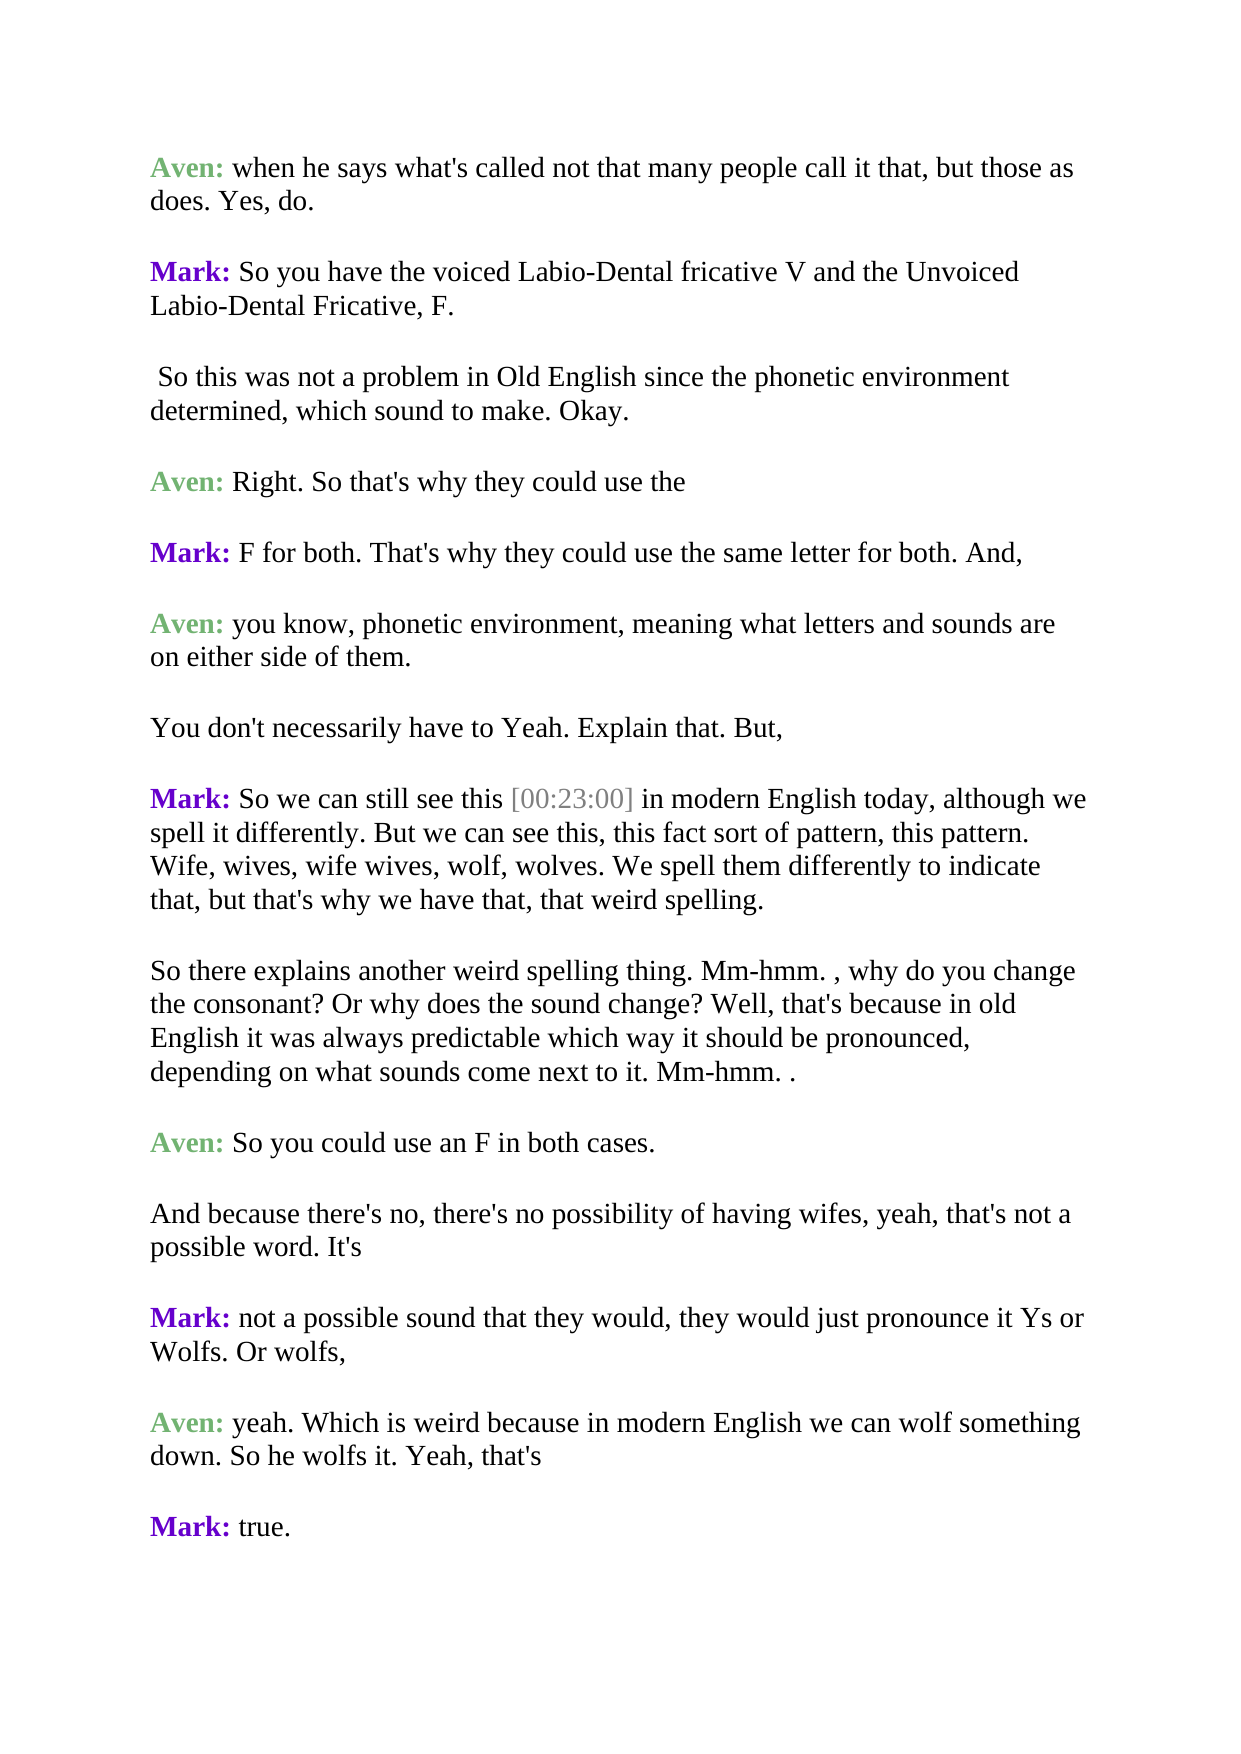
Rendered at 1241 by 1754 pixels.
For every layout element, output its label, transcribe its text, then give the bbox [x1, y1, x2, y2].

text Mark: F for both. That's why they could use the same letter for both. And, [150, 535, 1090, 568]
text Mark: not a possible sound that they would, they would just pronounce it Ys or Wolfs. Or wolfs, [150, 1300, 1090, 1367]
text You don't necessarily have to Yeah. Explain that. But, [150, 710, 1090, 744]
text Mark: So you have the voiced Labio-Dental fricative V and the Unvoiced Labio-Dental Fricative, F. [150, 254, 1090, 322]
text Aven: yeah. Which is weird because in modern English we can wolf something down. So he wolfs it. Yeah, that's [150, 1405, 1090, 1472]
text Aven: So you could use an F in both cases. [150, 1125, 1090, 1158]
text And because there's no, there's no possibility of having wifes, yeah, that's not a possible word. It's [150, 1196, 1090, 1263]
text Aven: when he says what's called not that many people call it that, but those as does. Yes, do. [150, 150, 1090, 217]
text Aven: you know, phonetic environment, meaning what letters and sounds are on either side of them. [150, 606, 1090, 673]
text So there explains another weird spelling thing. Mm-hmm. , why do you change the consonant? Or why does the sound change? Well, that's because in old English it was always predictable which way it should be pronounced, depending on what sounds come next to it. Mm-hmm. . [150, 953, 1090, 1087]
text Aven: Right. So that's why they could use the [150, 464, 1090, 497]
text Mark: So we can still see this [00:23:00] in modern English today, although we spell it differently. But we can see this, this fact sort of pattern, this pattern. Wife, wives, wife wives, wolf, wolves. We spell them differently to indicate that, but that's why we have that, that weird spelling. [150, 781, 1090, 916]
text So this was not a problem in Old English since the phonetic environment determined, which sound to make. Okay. [150, 359, 1090, 426]
text Mark: true. [150, 1509, 1090, 1543]
